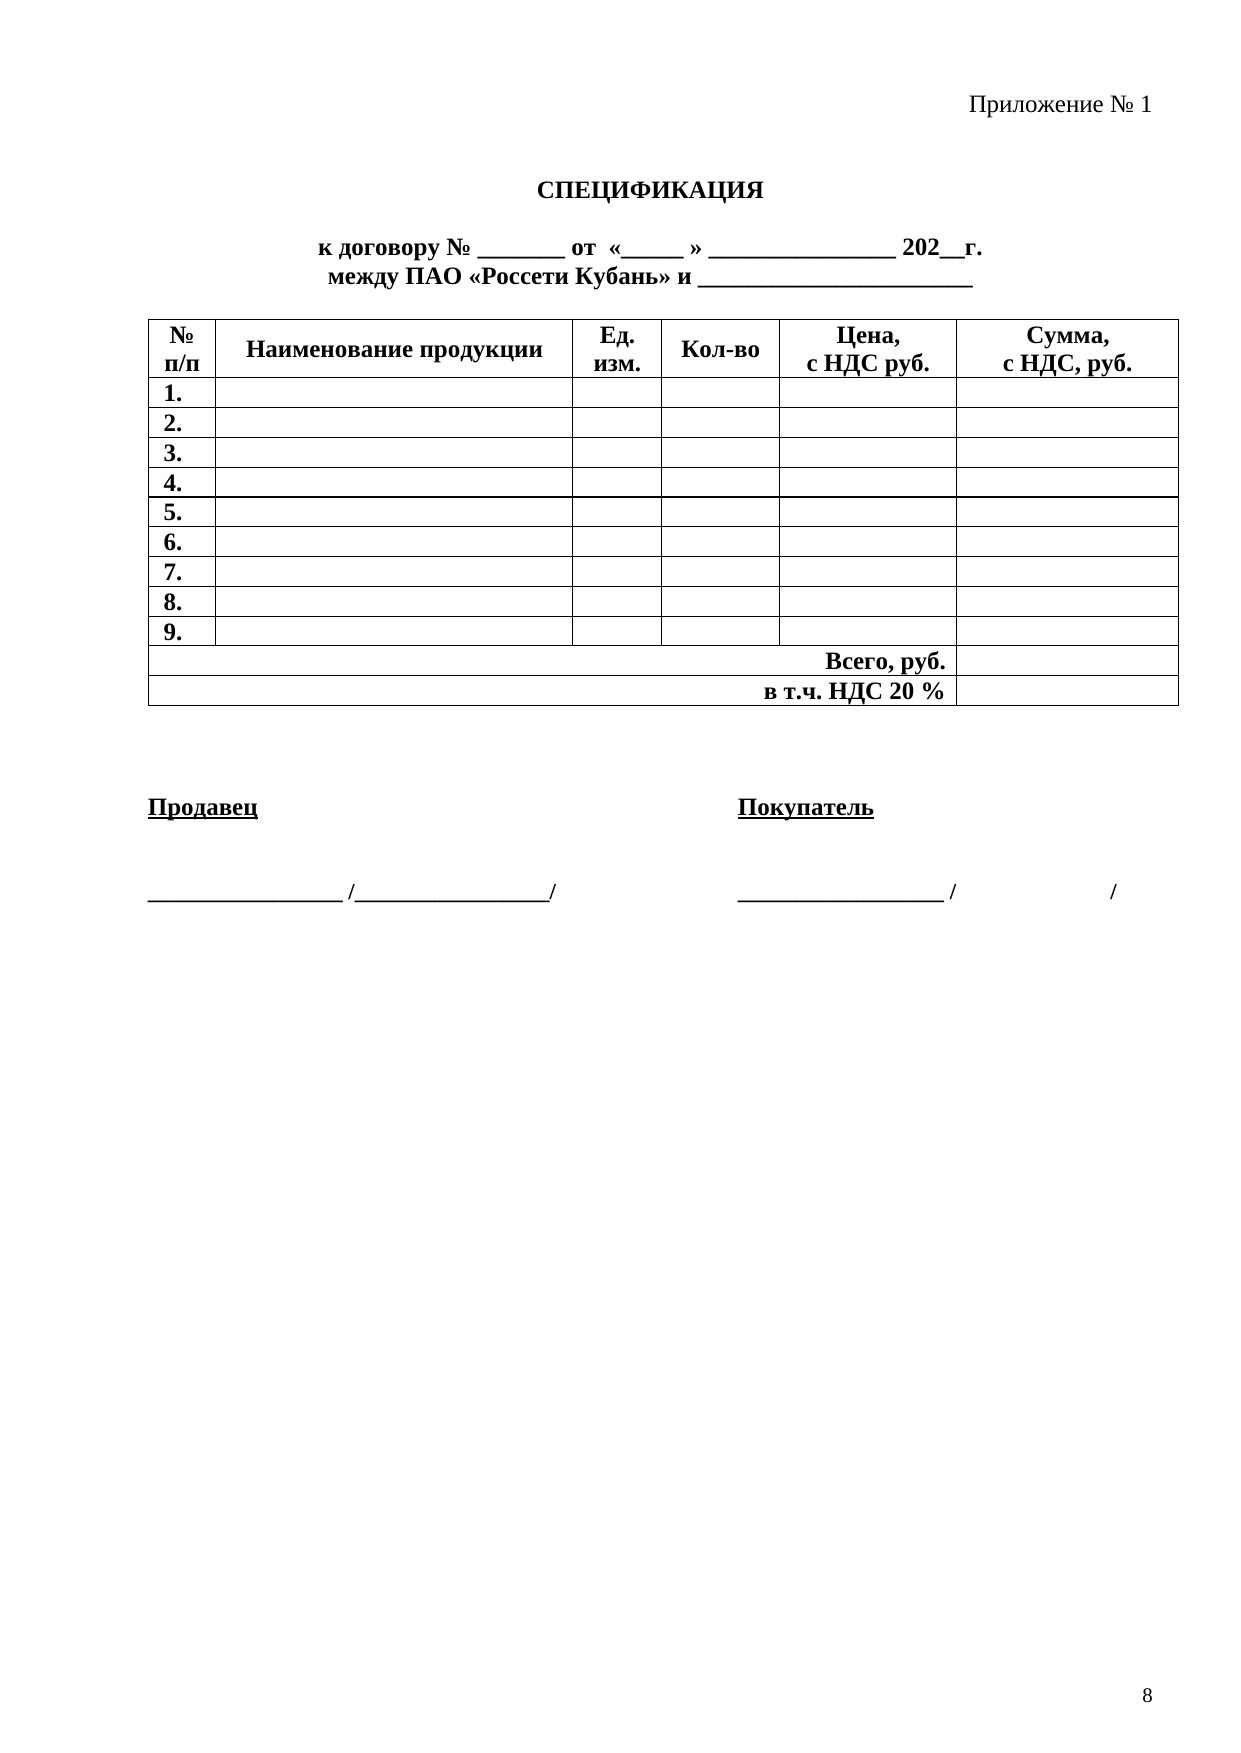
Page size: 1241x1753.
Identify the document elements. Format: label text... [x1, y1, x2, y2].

table_cell [573, 557, 661, 586]
table_cell [957, 587, 1178, 616]
table_header Сумма, с НДС, руб. [957, 320, 1178, 377]
table_cell [780, 408, 956, 437]
table_cell Всего, руб. [149, 646, 956, 675]
table_cell [216, 408, 572, 437]
table_cell [149, 408, 215, 437]
table_cell [662, 527, 779, 556]
text к договору № _______ от «_____ » _______________ 202__г. [148, 232, 1152, 261]
table_cell [957, 676, 1178, 705]
table_cell [216, 527, 572, 556]
table_cell [780, 587, 956, 616]
table_cell [957, 646, 1178, 675]
text _________________ /_________________/ __________________ / / [148, 878, 1123, 905]
table_cell [957, 617, 1178, 645]
table_cell [780, 617, 956, 645]
table_header Наименование продукции [216, 320, 572, 377]
table_cell [573, 408, 661, 437]
table_cell [957, 527, 1178, 556]
table_cell [149, 378, 215, 407]
table_header № п/п [149, 320, 215, 377]
text между ПАО «Россети Кубань» и ______________________ [148, 261, 1152, 290]
table_cell [149, 498, 215, 526]
table_cell [216, 617, 572, 645]
table_cell [149, 468, 215, 496]
table_cell [216, 438, 572, 467]
table_cell [149, 557, 215, 586]
table_cell [662, 587, 779, 616]
table_cell [662, 557, 779, 586]
table_header Цена, с НДС руб. [780, 320, 956, 377]
table_cell [573, 378, 661, 407]
table_cell [216, 557, 572, 586]
table_header Кол-во [662, 320, 779, 377]
table_cell [780, 527, 956, 556]
table_cell [149, 527, 215, 556]
text СПЕЦИФИКАЦИЯ [148, 175, 1152, 204]
table_cell [662, 617, 779, 645]
table_cell [957, 557, 1178, 586]
table_cell [662, 378, 779, 407]
table_header Ед. изм. [573, 320, 661, 377]
table_cell [573, 498, 661, 526]
table_cell [957, 408, 1178, 437]
table_cell [780, 468, 956, 496]
table_cell [216, 498, 572, 526]
table_cell [573, 587, 661, 616]
table_cell [780, 378, 956, 407]
table_cell [216, 378, 572, 407]
table_cell [780, 557, 956, 586]
table_cell [957, 378, 1178, 407]
table_cell [149, 438, 215, 467]
table_cell [957, 438, 1178, 467]
table_cell [216, 468, 572, 496]
table_cell [662, 468, 779, 496]
table_cell [780, 438, 956, 467]
table_cell [216, 587, 572, 616]
table_cell [573, 527, 661, 556]
table_cell [149, 617, 215, 645]
table_cell [573, 617, 661, 645]
table_cell [662, 408, 779, 437]
text Продавец Покупатель [148, 792, 1152, 821]
table_cell [957, 498, 1178, 526]
text Приложение № 1 [148, 89, 1152, 117]
table_cell [957, 468, 1178, 496]
table_cell [780, 498, 956, 526]
table_cell [662, 498, 779, 526]
table_cell [573, 468, 661, 496]
table_cell [149, 587, 215, 616]
table_cell [662, 438, 779, 467]
table_cell в т.ч. НДС 20 % [149, 676, 956, 705]
table_cell [573, 438, 661, 467]
